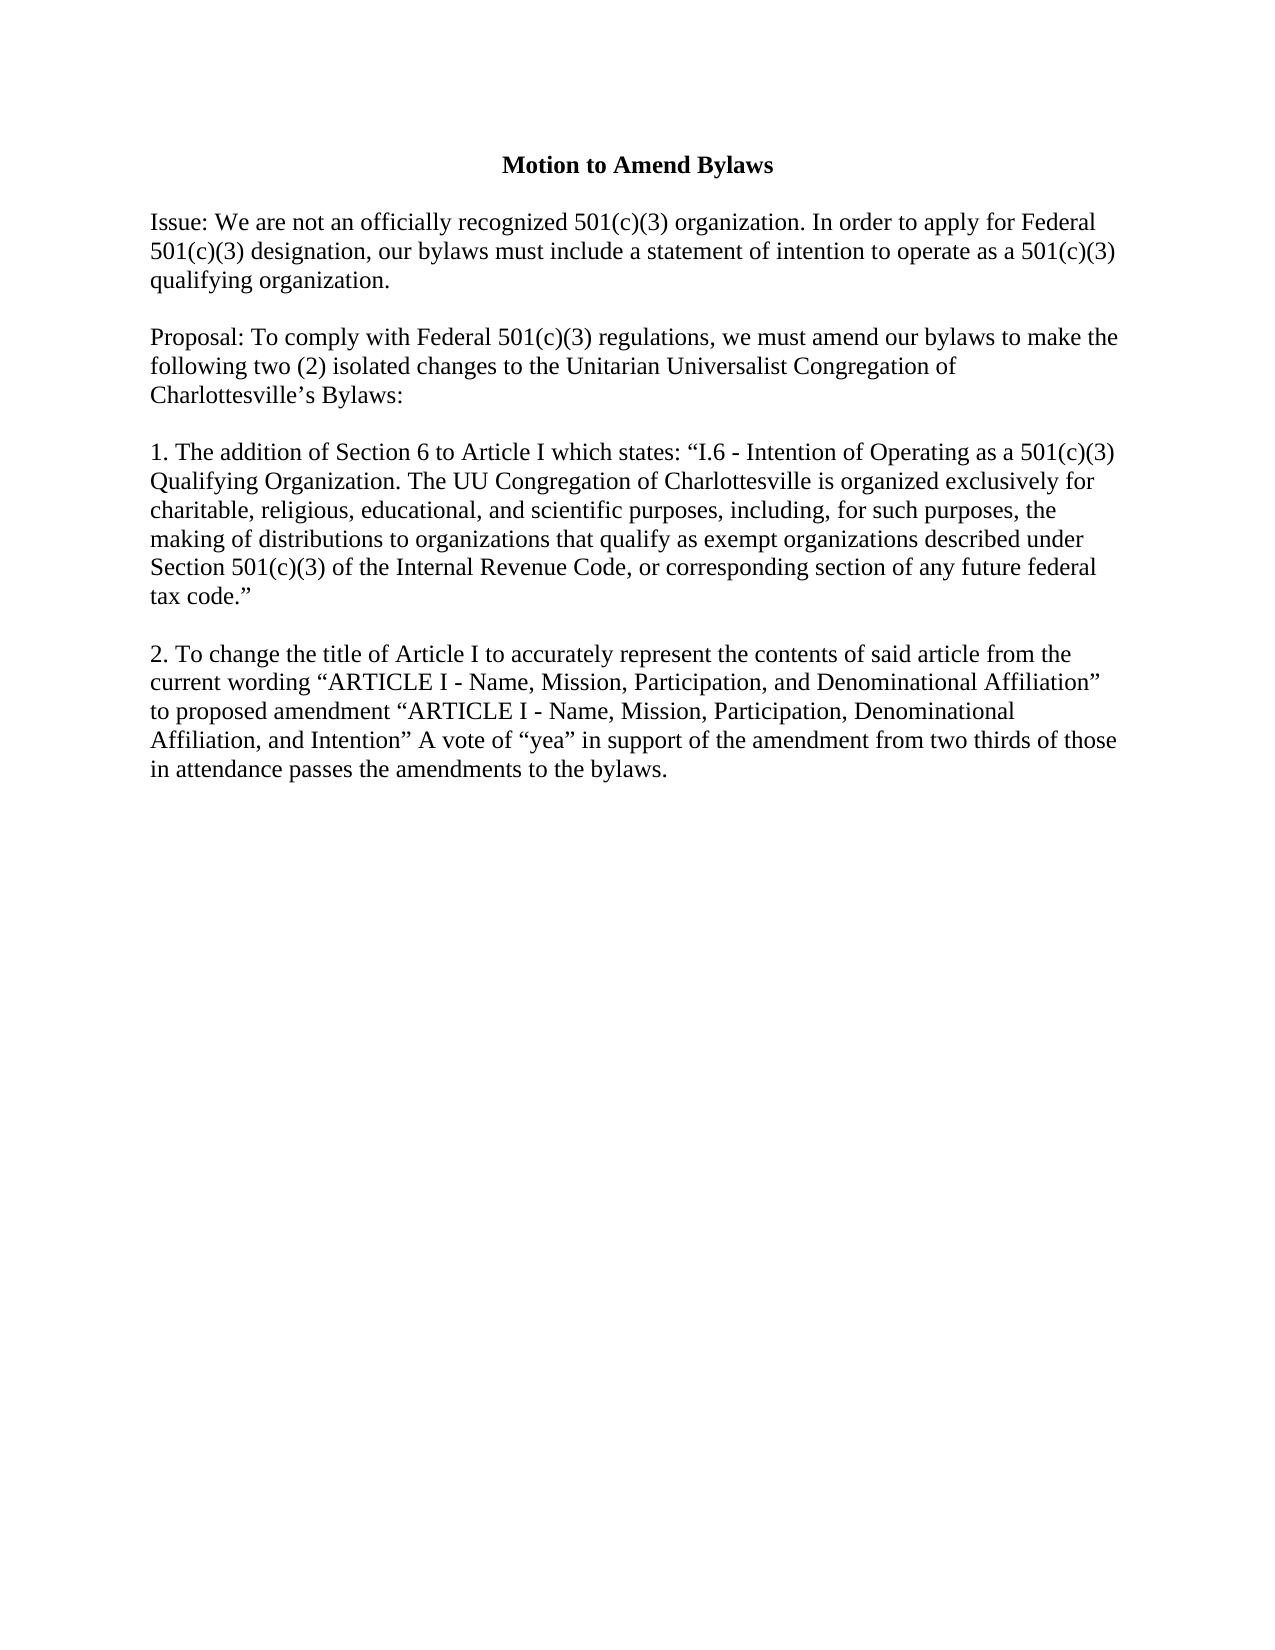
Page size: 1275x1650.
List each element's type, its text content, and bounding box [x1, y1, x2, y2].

text Proposal: To comply with Federal 501(c)(3) regulations, we must amend our bylaws to make the following two (2) isolated changes to the Unitarian Universalist Congregation of Charlottesville’s Bylaws: [150, 322, 1125, 409]
text 1. The addition of Section 6 to Article I which states: “I.6 - Intention of Operating as a 501(c)(3) Qualifying Organization. The UU Congregation of Charlottesville is organized exclusively for charitable, religious, educational, and scientific purposes, including, for such purposes, the making of distributions to organizations that qualify as exempt organizations described under Section 501(c)(3) of the Internal Revenue Code, or corresponding section of any future federal tax code.” [150, 437, 1125, 610]
text 2. To change the title of Article I to accurately represent the contents of said article from the current wording “ARTICLE I - Name, Mission, Participation, and Denominational Affiliation” to proposed amendment “ARTICLE I - Name, Mission, Participation, Denominational Affiliation, and Intention” A vote of “yea” in support of the amendment from two thirds of those in attendance passes the amendments to the bylaws. [150, 639, 1125, 782]
text Issue: We are not an officially recognized 501(c)(3) organization. In order to apply for Federal 501(c)(3) designation, our bylaws must include a statement of intention to operate as a 501(c)(3) qualifying organization. [150, 207, 1125, 294]
text Motion to Amend Bylaws [150, 150, 1125, 179]
